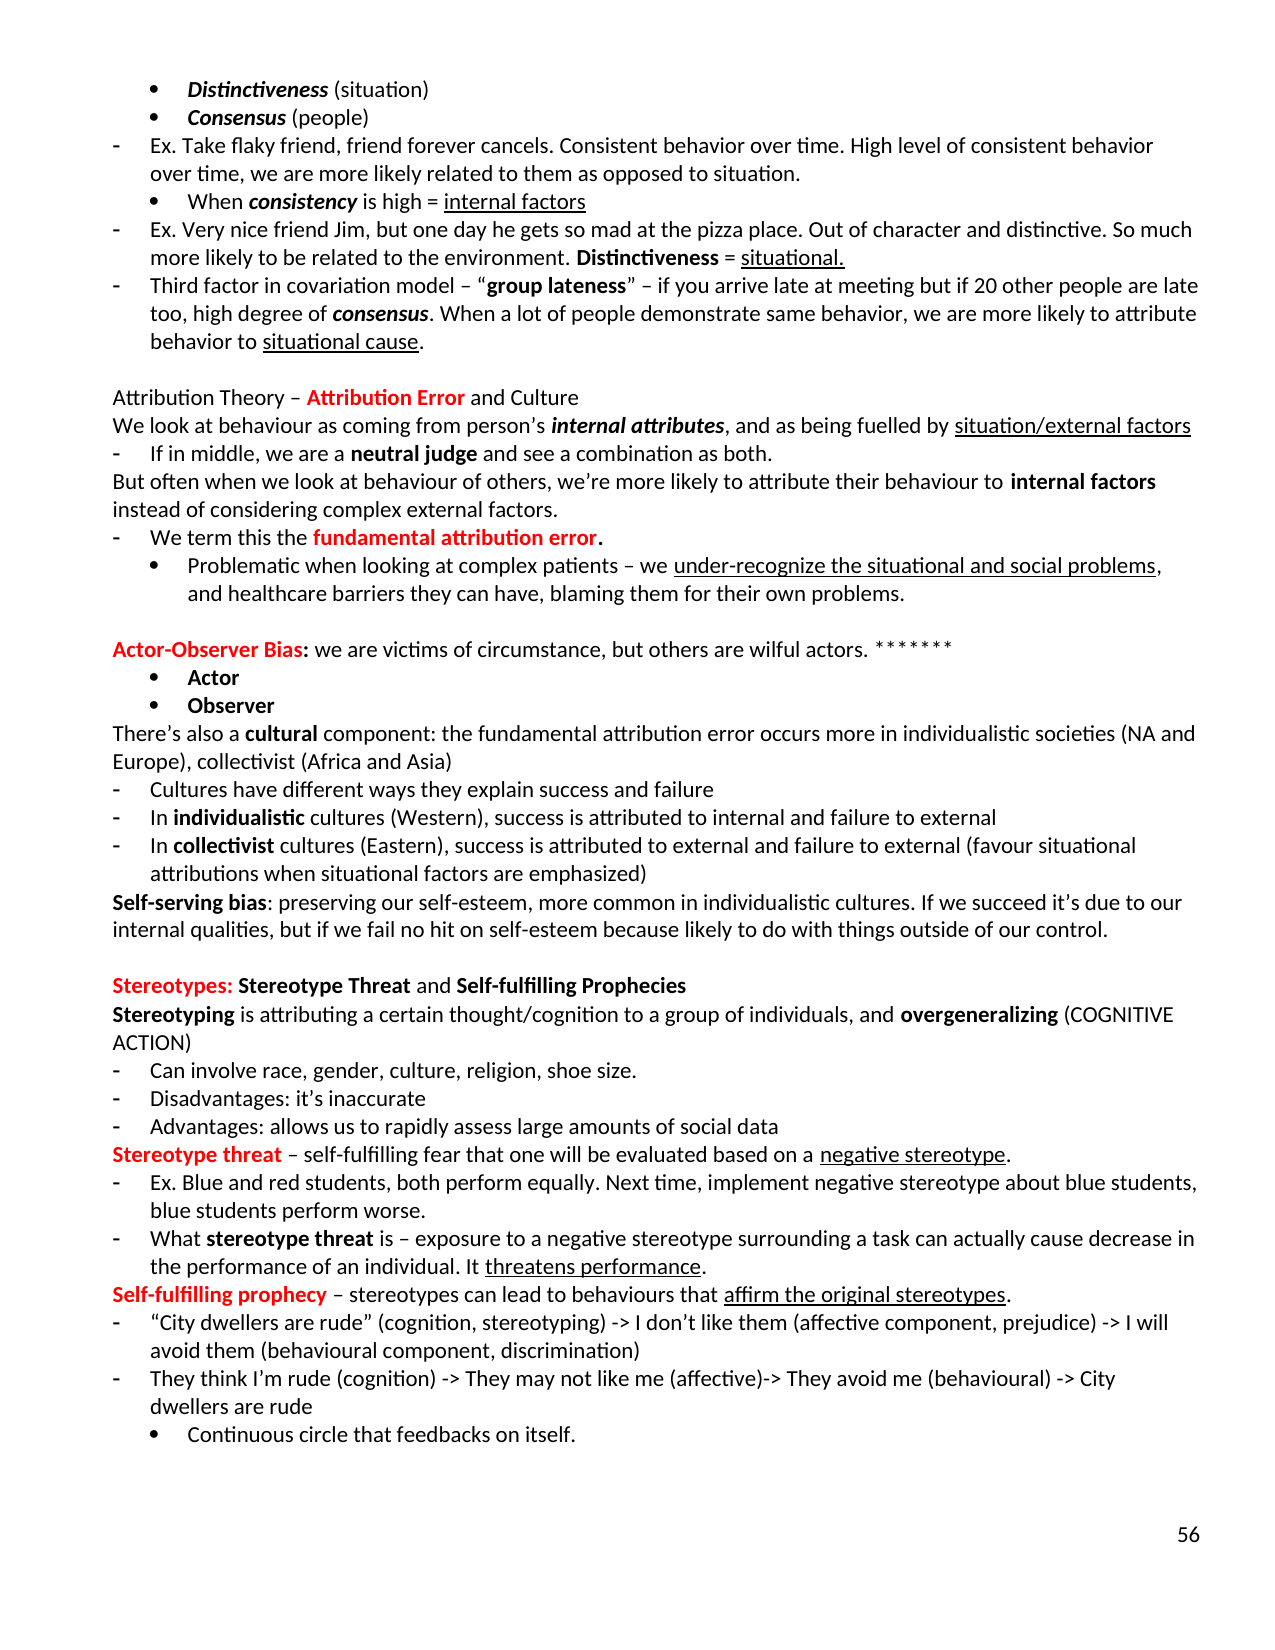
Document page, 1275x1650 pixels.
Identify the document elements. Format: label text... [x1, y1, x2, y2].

list Problematic when looking at complex patients – we under-recognize the situational and social problems, and healthcare barriers they can have, blaming them for their own problems. [150, 551, 1200, 607]
list Ex. Blue and red students, both perform equally. Next time, implement negative stereotype about blue students, blue students perform worse. [112, 1168, 1200, 1224]
list “City dwellers are rude” (cognition, stereotyping) -> I don’t like them (affective component, prejudice) -> I will avoid them (behavioural component, discrimination) [112, 1308, 1200, 1364]
list But often when we look at behaviour of others, we’re more likely to attribute their behaviour to internal factors instead of considering complex external factors. [75, 467, 1200, 523]
list Stereotyping is attributing a certain thought/cognition to a group of individuals, and overgeneralizing (COGNITIVE ACTION) [75, 1000, 1200, 1056]
list Can involve race, gender, culture, religion, shoe size. [112, 1056, 1200, 1084]
list In individualistic cultures (Western), success is attributed to internal and failure to external [112, 803, 1200, 832]
list Consensus (people) [150, 103, 1200, 131]
list Attribution Theory – Attribution Error and Culture [75, 383, 1200, 411]
list Disadvantages: it’s inaccurate [112, 1084, 1200, 1112]
list Observer [150, 691, 1200, 719]
list We term this the fundamental attribution error. [112, 523, 1200, 551]
list Distinctiveness (situation) [150, 75, 1200, 103]
list Cultures have different ways they explain success and failure [112, 776, 1200, 803]
list In collectivist cultures (Eastern), success is attributed to external and failure to external (favour situational attributions when situational factors are emphasized) [112, 832, 1200, 888]
list There’s also a cultural component: the fundamental attribution error occurs more in individualistic societies (NA and Europe), collectivist (Africa and Asia) [75, 719, 1200, 776]
list What stereotype threat is – exposure to a negative stereotype surrounding a task can actually cause decrease in the performance of an individual. It threatens performance. [112, 1224, 1200, 1280]
list Ex. Take flaky friend, friend forever cancels. Consistent behavior over time. High level of consistent behavior over time, we are more likely related to them as opposed to situation. [112, 131, 1200, 187]
list Ex. Very nice friend Jim, but one day he gets so mad at the pizza place. Out of character and distinctive. So much more likely to be related to the environment. Distinctiveness = situational. [112, 215, 1200, 271]
list Stereotype threat – self-fulfilling fear that one will be evaluated based on a negative stereotype. [75, 1140, 1200, 1168]
list Actor-Observer Bias: we are victims of circumstance, but others are wilful actors. ******* [75, 635, 1200, 663]
list Self-fulfilling prophecy – stereotypes can lead to behaviours that affirm the original stereotypes. [75, 1280, 1200, 1308]
list Continuous circle that feedbacks on itself. [150, 1420, 1200, 1448]
list Advantages: allows us to rapidly assess large amounts of social data [112, 1112, 1200, 1140]
list Actor [150, 663, 1200, 691]
list If in middle, we are a neutral judge and see a combination as both. [112, 439, 1200, 467]
list Third factor in covariation model – “group lateness” – if you arrive late at meeting but if 20 other people are late too, high degree of consensus. When a lot of people demonstrate same behavior, we are more likely to attribute behavior to situational cause. [112, 271, 1200, 355]
list Stereotypes: Stereotype Threat and Self-fulfilling Prophecies [75, 972, 1200, 1000]
list They think I’m rude (cognition) -> They may not like me (affective)-> They avoid me (behavioural) -> City dwellers are rude [112, 1364, 1200, 1420]
list We look at behaviour as coming from person’s internal attributes, and as being fuelled by situation/external factors [75, 411, 1200, 439]
list Self-serving bias: preserving our self-esteem, more common in individualistic cultures. If we succeed it’s due to our internal qualities, but if we fail no hit on self-esteem because likely to do with things outside of our control. [75, 888, 1200, 944]
list When consistency is high = internal factors [150, 187, 1200, 215]
